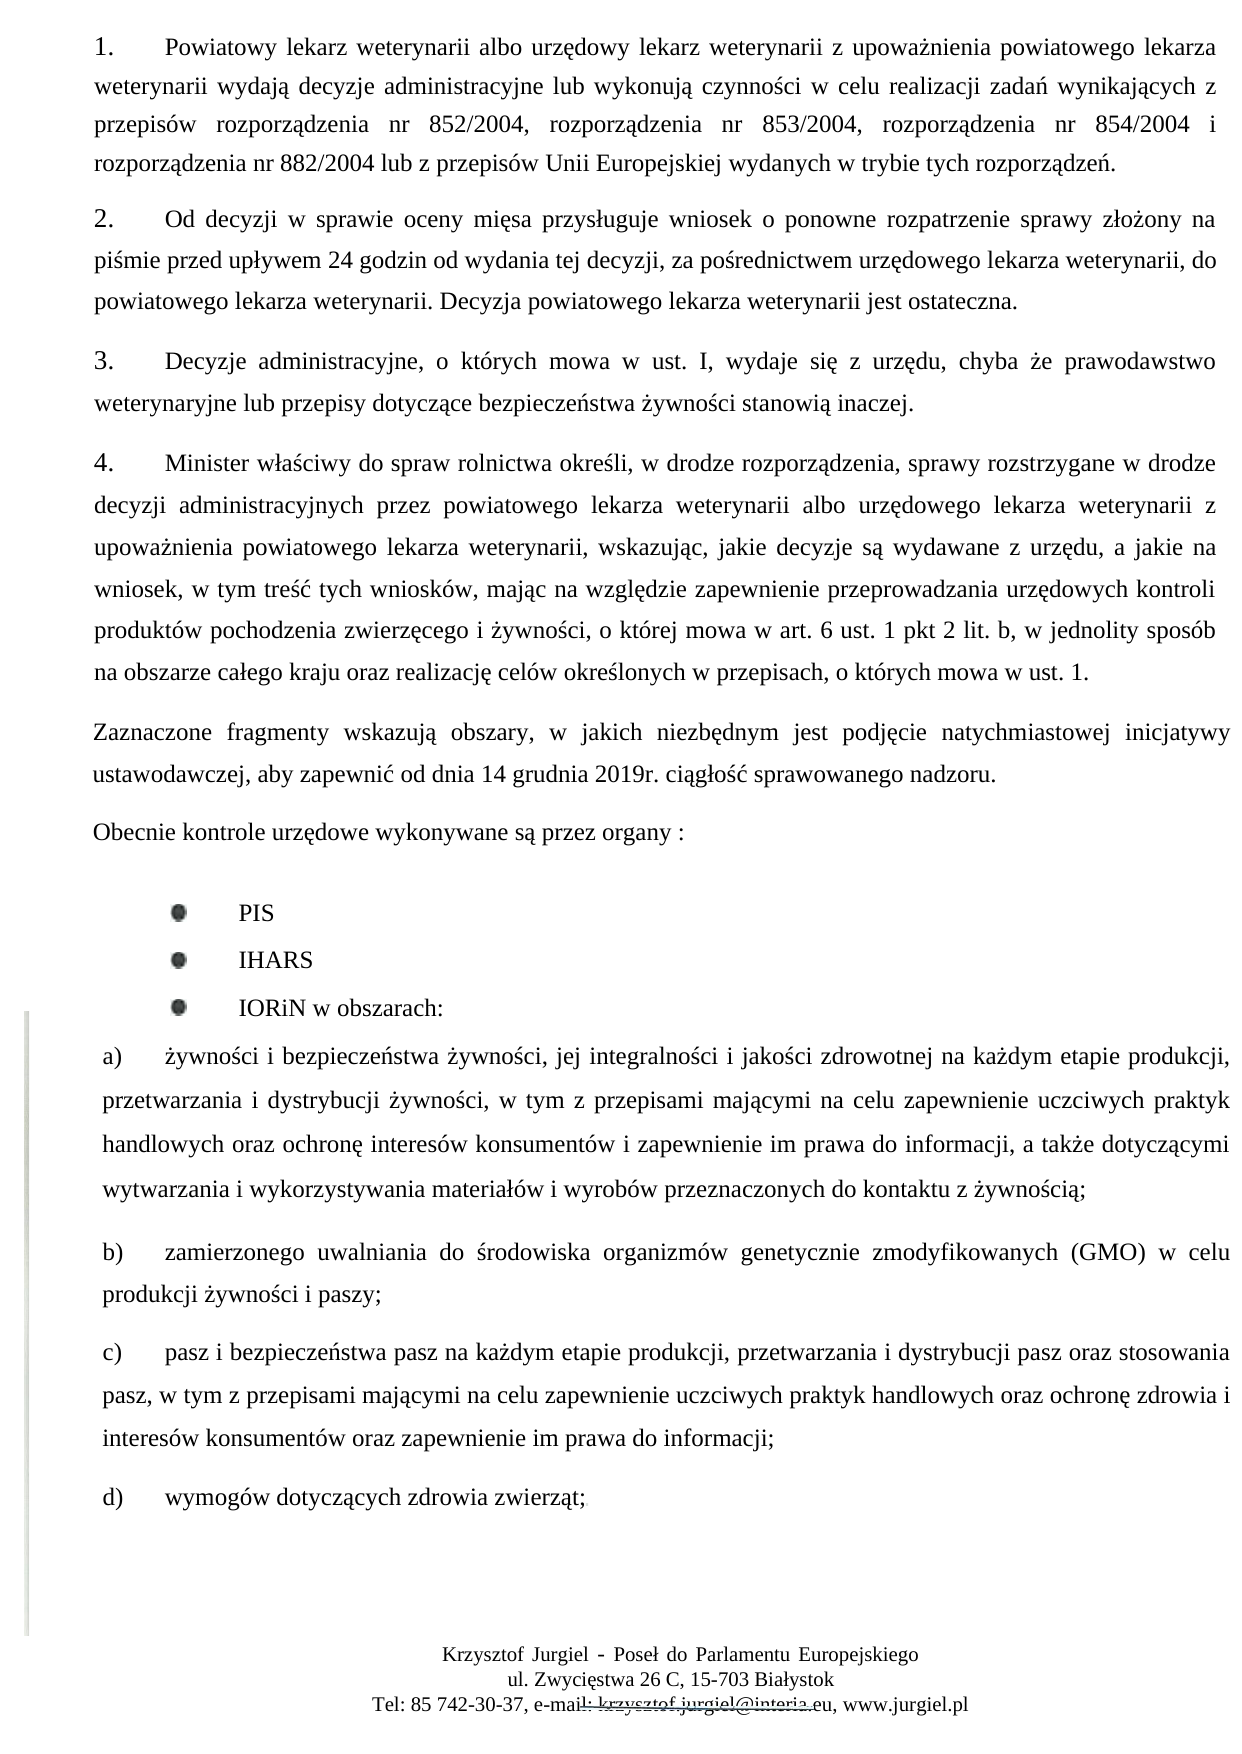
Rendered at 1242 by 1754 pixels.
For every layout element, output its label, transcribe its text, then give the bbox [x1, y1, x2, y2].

list Od decyzji w sprawie oceny mięsa przysługuje wniosek o ponowne rozpatrzenie sprawy złożony na piśmie przed upływem 24 godzin od wydania tej decyzji, za pośrednictwem urzędowego lekarza weterynarii, do powiatowego lekarza weterynarii. Decyzja powiatowego lekarza weterynarii jest ostateczna. [94, 202, 1217, 314]
list Powiatowy lekarz weterynarii albo urzędowy lekarz weterynarii z upoważnienia powiatowego lekarza weterynarii wydają decyzje administracyjne lub wykonują czynności w celu realizacji zadań wynikających z przepisów rozporządzenia nr 852/2004, rozporządzenia nr 853/2004, rozporządzenia nr 854/2004 i rozporządzenia nr 882/2004 lub z przepisów Unii Europejskiej wydanych w trybie tych rozporządzeń. [94, 30, 1217, 176]
picture [24, 1011, 30, 1636]
picture [170, 952, 187, 969]
list PIS [169, 898, 1231, 927]
picture [170, 904, 187, 922]
list Decyzje administracyjne, o których mowa w ust. I, wydaje się z urzędu, chyba że prawodawstwo weterynaryjne lub przepisy dotyczące bezpieczeństwa żywności stanowią inaczej. [94, 344, 1217, 416]
list wymogów dotyczących zdrowia zwierząt; [102, 1482, 1231, 1511]
list zamierzonego uwalniania do środowiska organizmów genetycznie zmodyfikowanych (GMO) w celu produkcji żywności i paszy; [102, 1237, 1231, 1308]
picture [170, 999, 187, 1016]
list pasz i bezpieczeństwa pasz na każdym etapie produkcji, przetwarzania i dystrybucji pasz oraz stosowania pasz, w tym z przepisami mającymi na celu zapewnienie uczciwych praktyk handlowych oraz ochronę zdrowia i interesów konsumentów oraz zapewnienie im prawa do informacji; [102, 1337, 1231, 1452]
picture [579, 1706, 814, 1710]
text Zaznaczone fragmenty wskazują obszary, w jakich niezbędnym jest podjęcie natychmiastowej inicjatywy ustawodawczej, aby zapewnić od dnia 14 grudnia 2019r. ciągłość sprawowanego nadzoru. [92, 717, 1231, 788]
list żywności i bezpieczeństwa żywności, jej integralności i jakości zdrowotnej na każdym etapie produkcji, przetwarzania i dystrybucji żywności, w tym z przepisami mającymi na celu zapewnienie uczciwych praktyk handlowych oraz ochronę interesów konsumentów i zapewnienie im prawa do informacji, a także dotyczącymi wytwarzania i wykorzystywania materiałów i wyrobów przeznaczonych do kontaktu z żywnością; [102, 1041, 1231, 1202]
list IORiN w obszarach: [169, 993, 1231, 1021]
list Minister właściwy do spraw rolnictwa określi, w drodze rozporządzenia, sprawy rozstrzygane w drodze decyzji administracyjnych przez powiatowego lekarza weterynarii albo urzędowego lekarza weterynarii z upoważnienia powiatowego lekarza weterynarii, wskazując, jakie decyzje są wydawane z urzędu, a jakie na wniosek, w tym treść tych wniosków, mając na względzie zapewnienie przeprowadzania urzędowych kontroli produktów pochodzenia zwierzęcego i żywności, o której mowa w art. 6 ust. 1 pkt 2 lit. b, w jednolity sposób na obszarze całego kraju oraz realizację celów określonych w przepisach, o których mowa w ust. 1. [94, 446, 1217, 686]
text Obecnie kontrole urzędowe wykonywane są przez organy : [92, 817, 1231, 845]
list IHARS [169, 945, 1231, 974]
